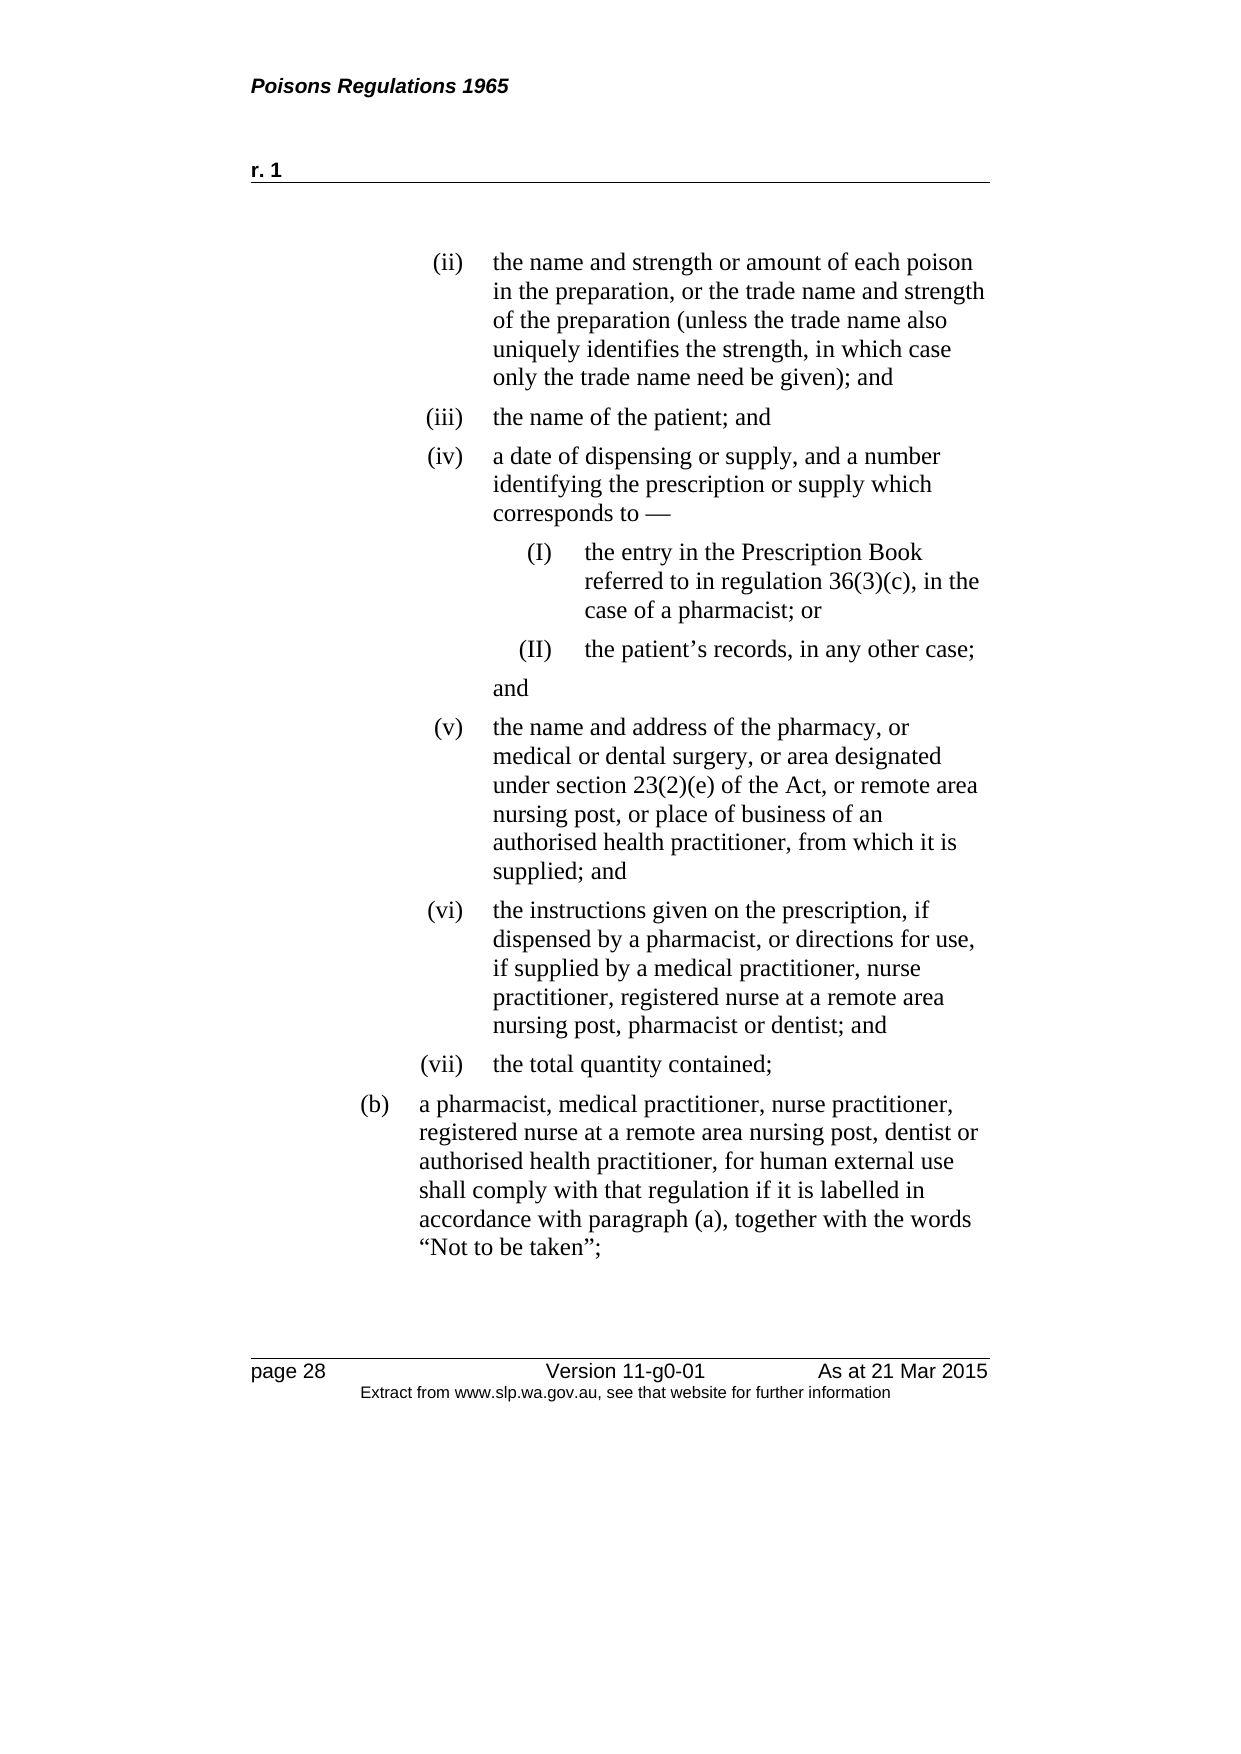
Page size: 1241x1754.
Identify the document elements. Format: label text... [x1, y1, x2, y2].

text (ii) the name and strength or amount of each poison in the preparation, or the trade name and strength of the preparation (unless the trade name also uniquely identifies the strength, in which case only the trade name need be given); and [251, 247, 990, 391]
text (v) the name and address of the pharmacy, or medical or dental surgery, or area designated under section 23(2)(e) of the Act, or remote area nursing post, or place of business of an authorised health practitioner, from which it is supplied; and [251, 712, 990, 885]
text (II) the patient’s records, in any other case; [251, 634, 990, 663]
text (iv) a date of dispensing or supply, and a number identifying the prescription or supply which corresponds to — [251, 441, 990, 527]
text and [251, 673, 990, 702]
text (iii) the name of the patient; and [251, 402, 990, 430]
text (I) the entry in the Prescription Book referred to in regulation 36(3)(c), in the case of a pharmacist; or [251, 537, 990, 624]
text (vi) the instructions given on the prescription, if dispensed by a pharmacist, or directions for use, if supplied by a medical practitioner, nurse practitioner, registered nurse at a remote area nursing post, pharmacist or dentist; and [251, 895, 990, 1039]
text (b) a pharmacist, medical practitioner, nurse practitioner, registered nurse at a remote area nursing post, dentist or authorised health practitioner, for human external use shall comply with that regulation if it is labelled in accordance with paragraph (a), together with the words “Not to be taken”; [251, 1089, 990, 1261]
text (vii) the total quantity contained; [251, 1049, 990, 1078]
